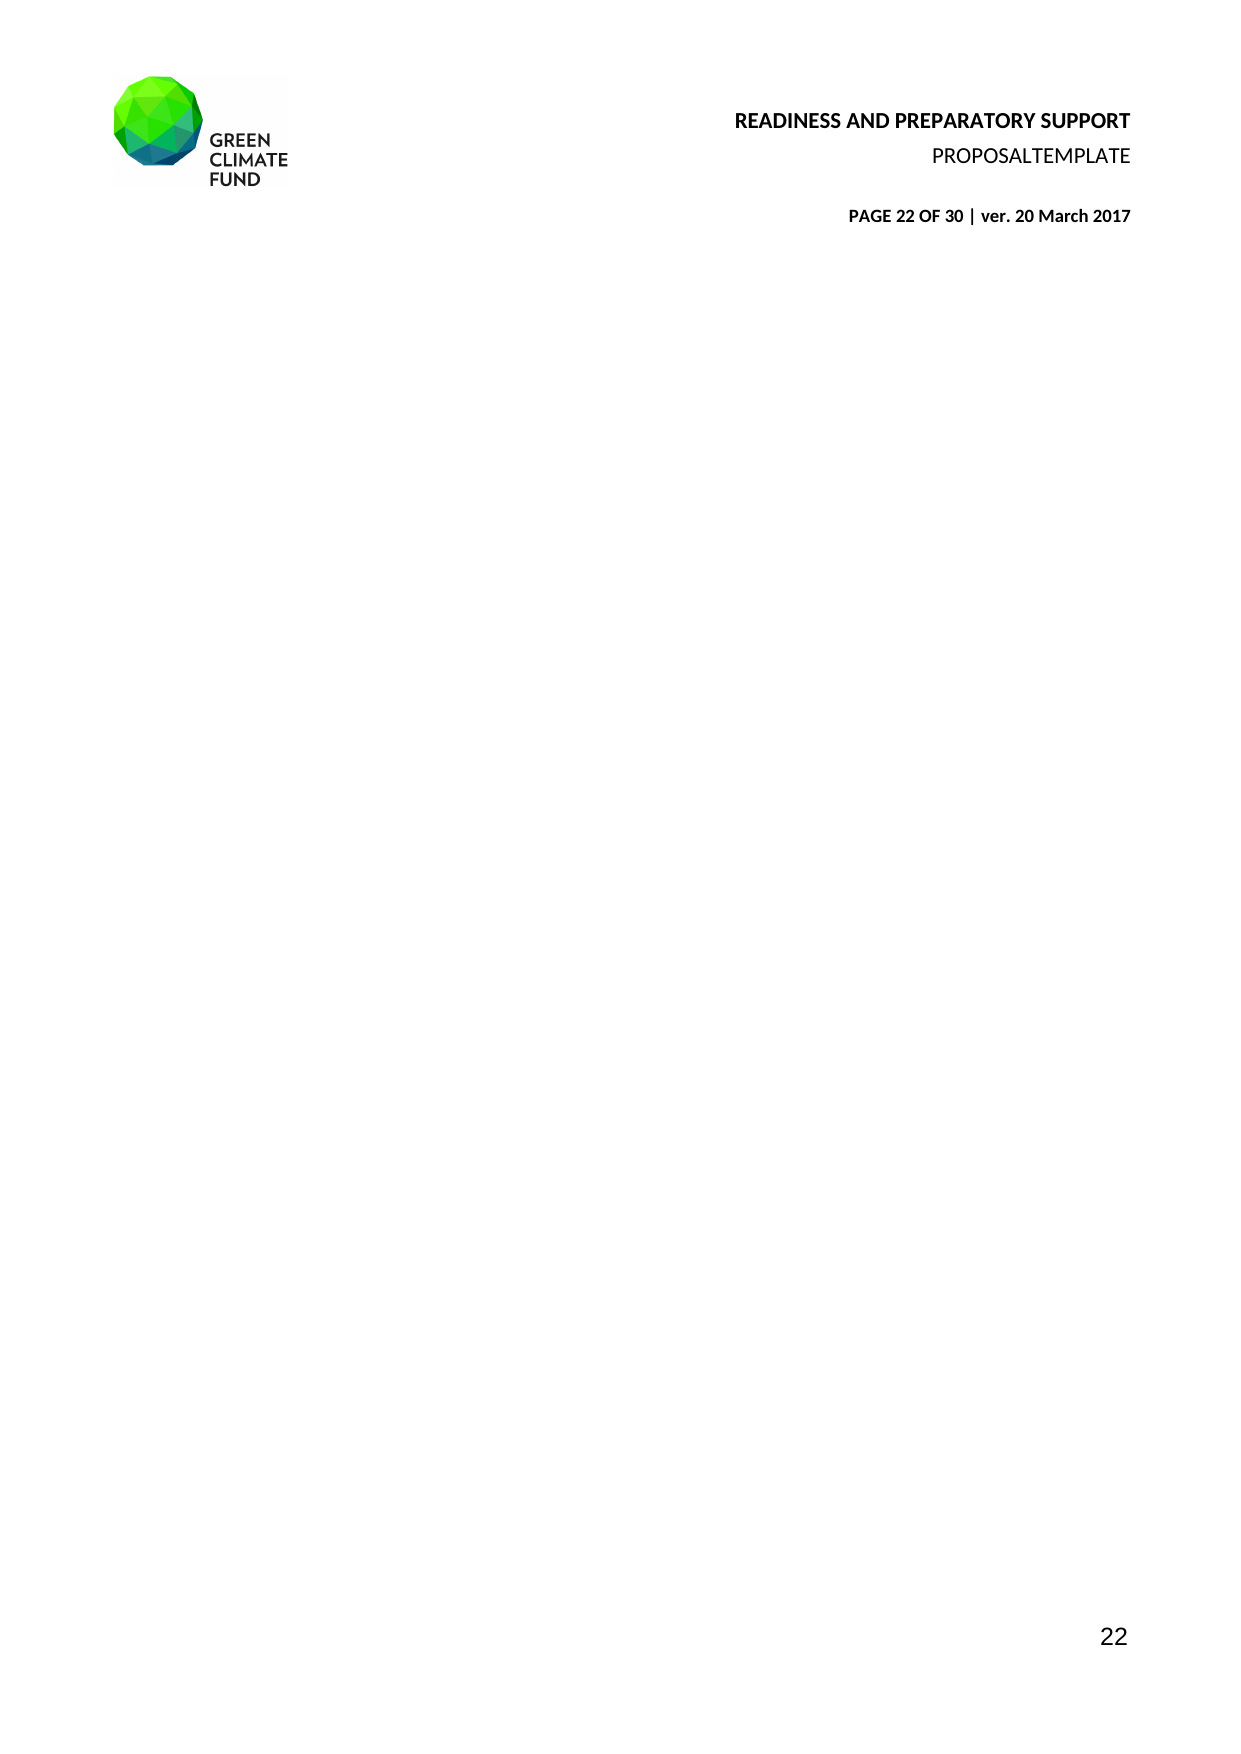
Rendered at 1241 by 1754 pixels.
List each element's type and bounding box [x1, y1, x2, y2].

picture [112, 73, 289, 187]
